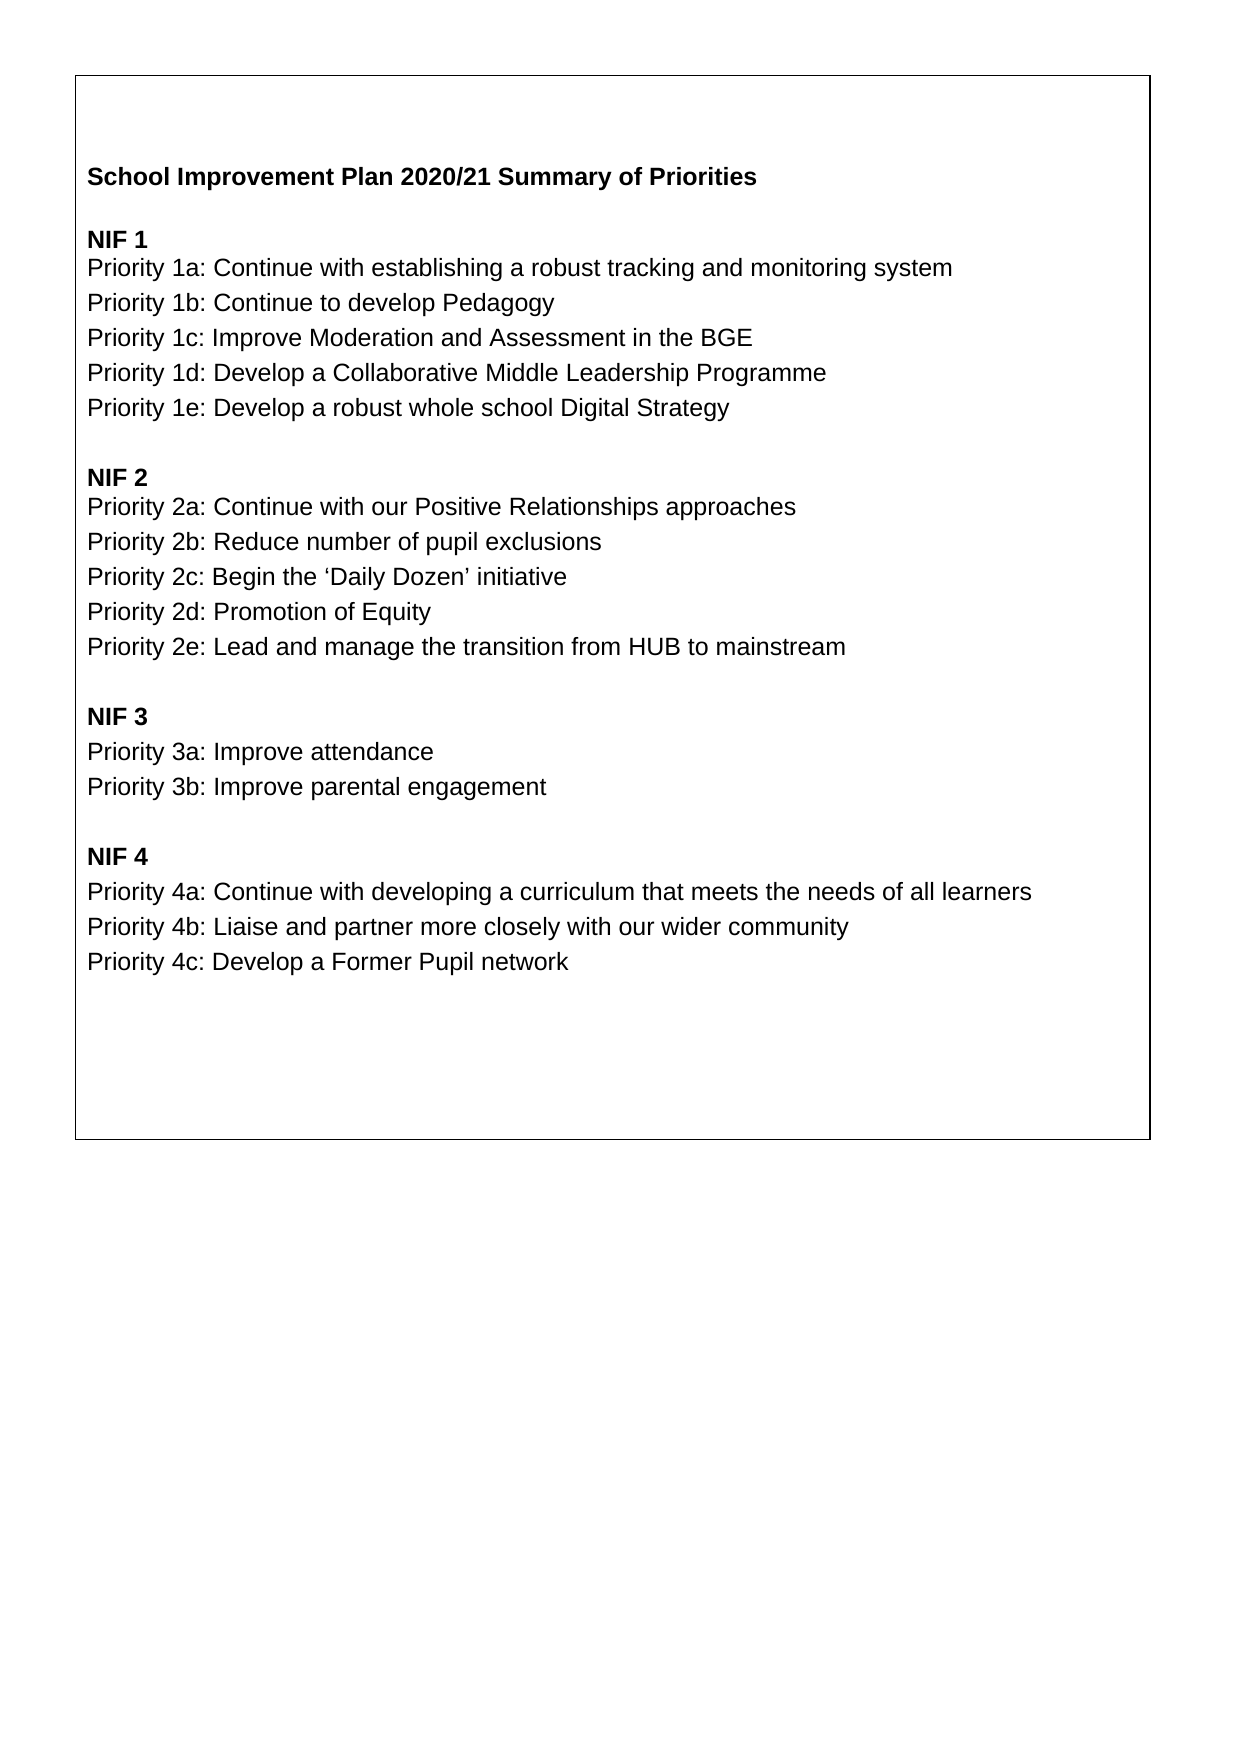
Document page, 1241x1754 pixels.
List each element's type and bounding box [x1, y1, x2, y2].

table_header [76, 76, 1149, 1139]
